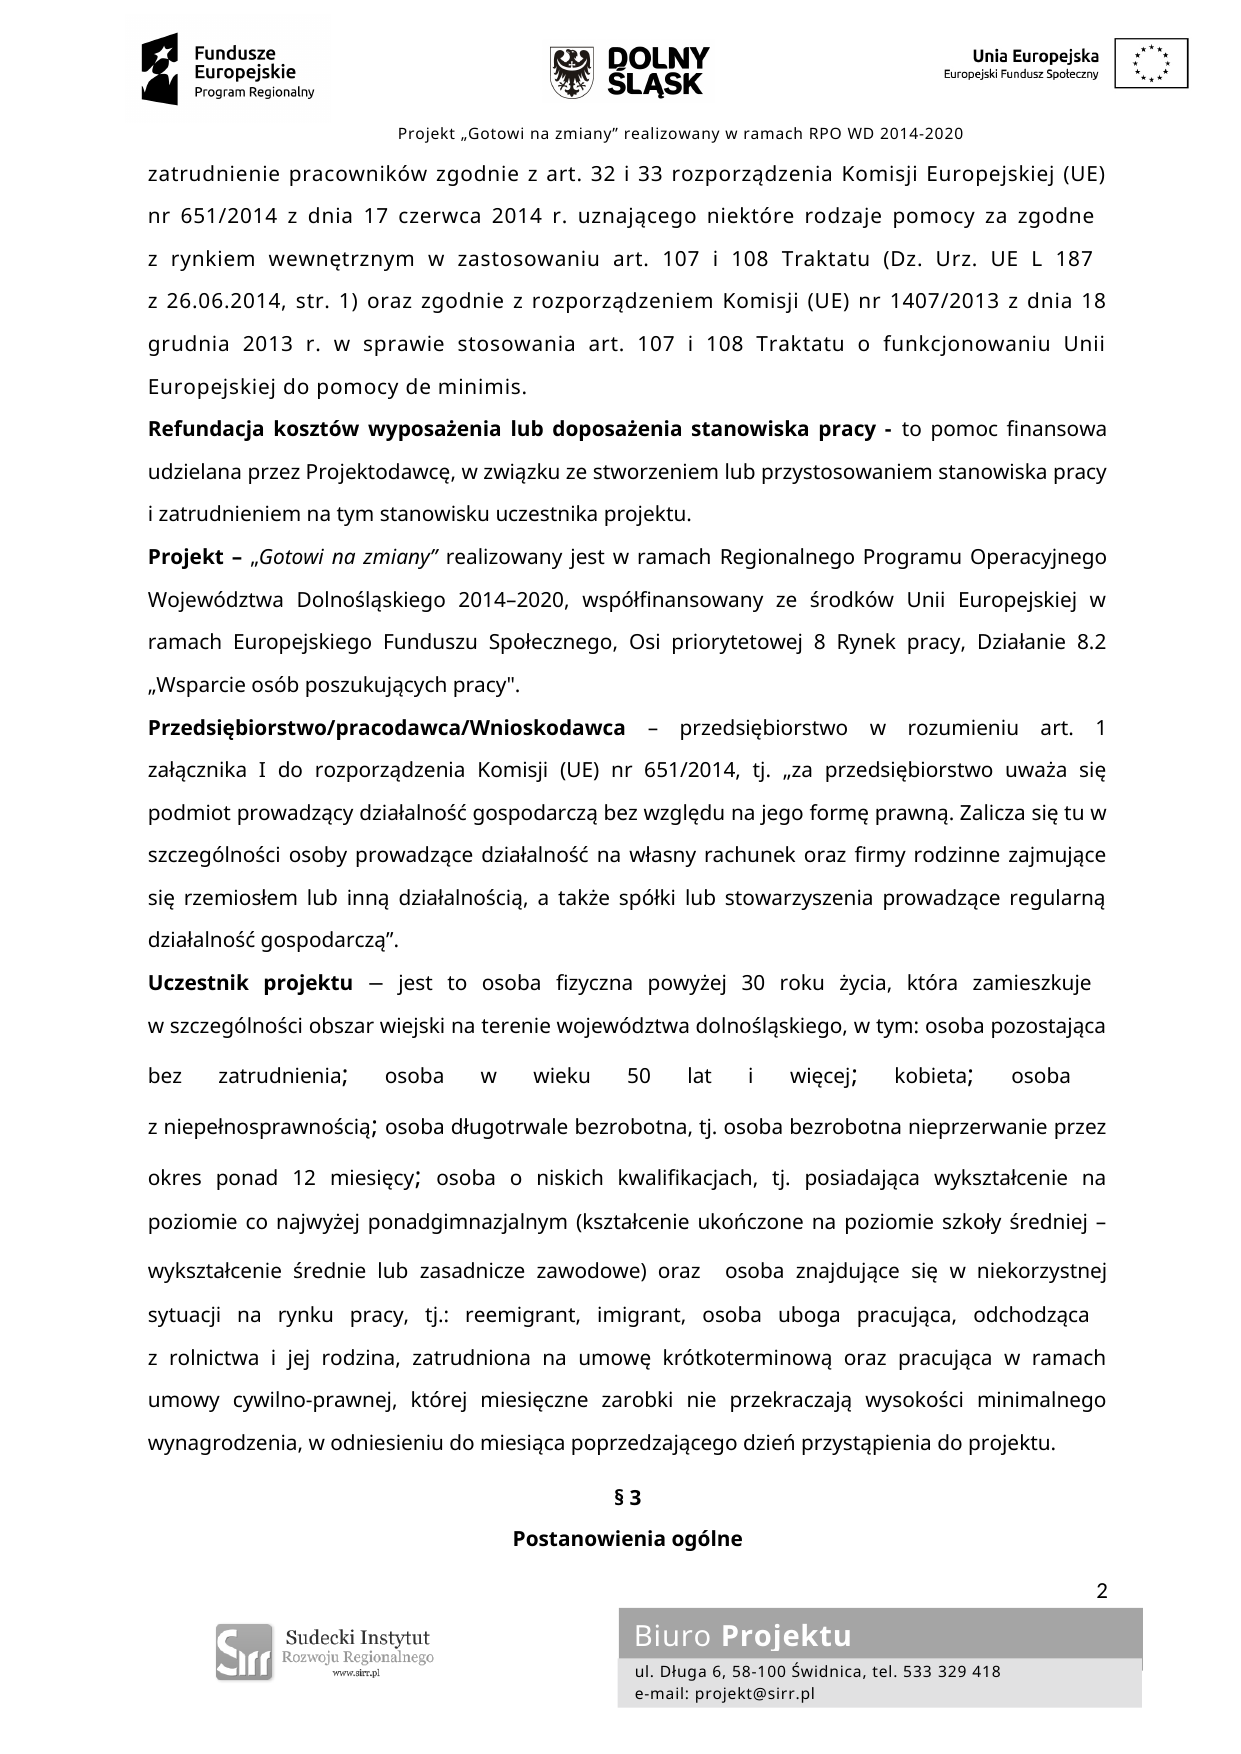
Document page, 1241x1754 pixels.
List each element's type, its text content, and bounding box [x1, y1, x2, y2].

picture [124, 14, 332, 123]
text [148, 159, 1107, 400]
picture [927, 21, 1204, 105]
text Uczestnik projektu – jest to osoba fizyczna powyżej 30 roku życia, która zamieszkuje w szczególności obszar wiejski na terenie województwa dolnośląskiego, w tym: osoba pozostająca bez zatrudnienia; osoba w wieku 50 lat i więcej; kobieta; osoba z niepełnosprawnością; osoba długotrwale bezrobotna, tj. osoba bezrobotna nieprzerwanie przez okres ponad 12 miesięcy; osoba o niskich kwalifikacjach, tj. posiadająca wykształcenie na poziomie co najwyżej ponadgimnazjalnym (kształcenie ukończone na poziomie szkoły średniej – wykształcenie średnie lub zasadnicze zawodowe) oraz osoba znajdujące się w niekorzystnej sytuacji na rynku pracy, tj.: reemigrant, imigrant, osoba uboga pracująca, odchodząca z rolnictwa i jej rodzina, zatrudniona na umowę krótkoterminową oraz pracująca w ramach umowy cywilno-prawnej, której miesięczne zarobki nie przekraczają wysokości minimalnego wynagrodzenia, w odniesieniu do miesiąca poprzedzającego dzień przystąpienia do projektu. [148, 968, 1107, 1457]
text § 3 [148, 1483, 1107, 1512]
picture [211, 1620, 439, 1684]
text Przedsiębiorstwo/pracodawca/Wnioskodawca – przedsiębiorstwo w rozumieniu art. 1 załącznika I do rozporządzenia Komisji (UE) nr 651/2014, tj. „za przedsiębiorstwo uważa się podmiot prowadzący działalność gospodarczą bez względu na jego formę prawną. Zalicza się tu w szczególności osoby prowadzące działalność na własny rachunek oraz firmy rodzinne zajmujące się rzemiosłem lub inną działalnością, a także spółki lub stowarzyszenia prowadzące regularną działalność gospodarczą”. [148, 713, 1107, 954]
text Postanowienia ogólne [148, 1524, 1107, 1553]
text Projekt – „Gotowi na zmiany” realizowany jest w ramach Regionalnego Programu Operacyjnego Województwa Dolnośląskiego 2014–2020, współfinansowany ze środków Unii Europejskiej w ramach Europejskiego Funduszu Społecznego, Osi priorytetowej 8 Rynek pracy, Działanie 8.2 „Wsparcie osób poszukujących pracy". [148, 542, 1107, 698]
picture [542, 39, 715, 103]
text Refundacja kosztów wyposażenia lub doposażenia stanowiska pracy - to pomoc finansowa udzielana przez Projektodawcę, w związku ze stworzeniem lub przystosowaniem stanowiska pracy i zatrudnieniem na tym stanowisku uczestnika projektu. [148, 414, 1107, 528]
